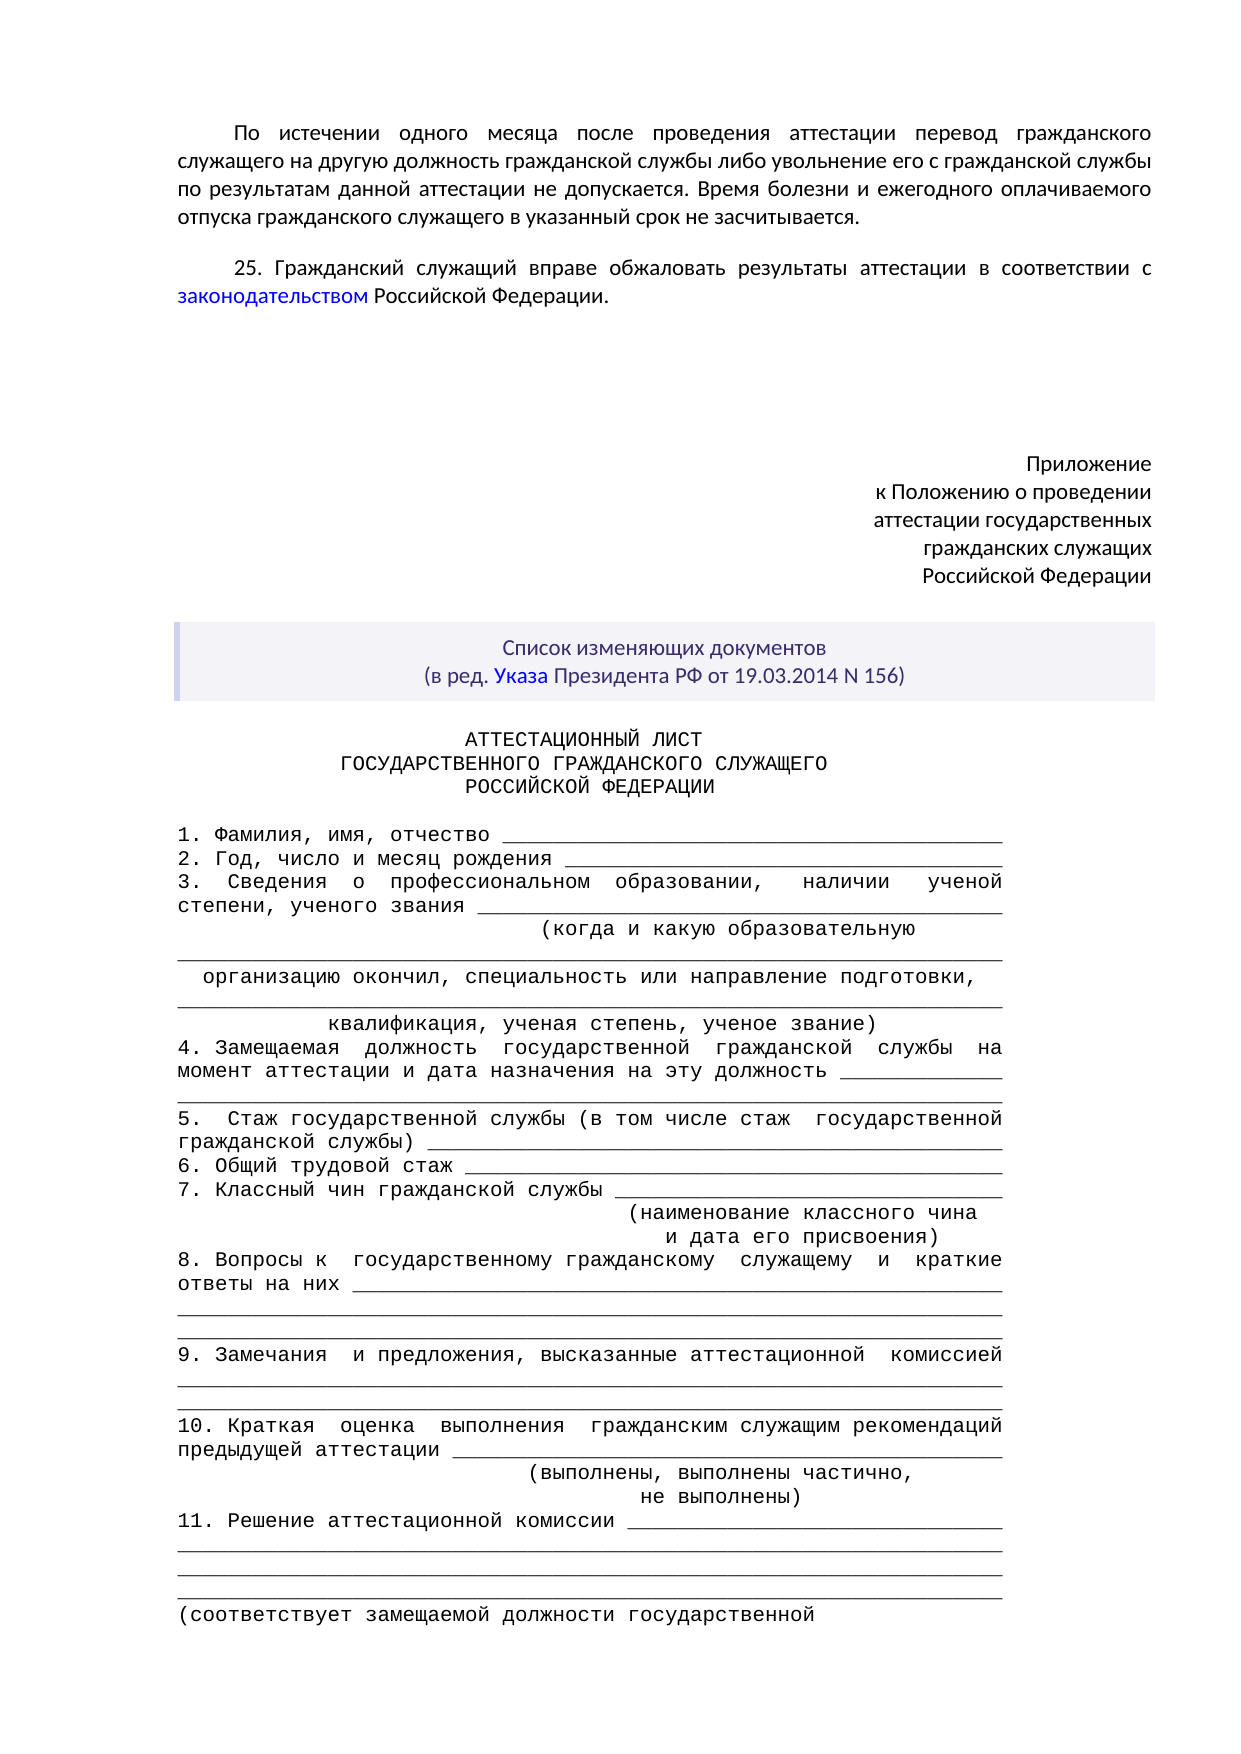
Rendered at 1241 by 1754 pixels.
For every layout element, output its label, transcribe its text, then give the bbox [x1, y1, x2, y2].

text АТТЕСТАЦИОННЫЙ ЛИСТ [177, 729, 1152, 753]
text __________________________________________________________________ [177, 989, 1152, 1013]
text __________________________________________________________________ [177, 1084, 1152, 1108]
text к Положению о проведении [177, 477, 1152, 505]
text организацию окончил, специальность или направление подготовки, [177, 966, 1152, 989]
text 6. Общий трудовой стаж ___________________________________________ [177, 1155, 1152, 1178]
text 4. Замещаемая должность государственной гражданской службы на [177, 1037, 1152, 1060]
text РОССИЙСКОЙ ФЕДЕРАЦИИ [177, 777, 1152, 800]
text (когда и какую образовательную [177, 918, 1152, 942]
text 11. Решение аттестационной комиссии ______________________________ [177, 1509, 1152, 1533]
text __________________________________________________________________ [177, 1297, 1152, 1320]
text Российской Федерации [177, 561, 1152, 589]
text 3. Сведения о профессиональном образовании, наличии ученой [177, 871, 1152, 895]
text 25. Гражданский служащий вправе обжаловать результаты аттестации в соответствии с законодательством Российской Федерации. [177, 253, 1152, 309]
text 7. Классный чин гражданской службы _______________________________ [177, 1178, 1152, 1202]
text гражданской службы) ______________________________________________ [177, 1131, 1152, 1155]
text (наименование классного чина [177, 1202, 1152, 1226]
text (соответствует замещаемой должности государственной [177, 1604, 1152, 1628]
text и дата его присвоения) [177, 1226, 1152, 1249]
text (выполнены, выполнены частично, [177, 1462, 1152, 1486]
text __________________________________________________________________ [177, 942, 1152, 966]
text момент аттестации и дата назначения на эту должность _____________ [177, 1060, 1152, 1084]
text По истечении одного месяца после проведения аттестации перевод гражданского служащего на другую должность гражданской службы либо увольнение его с гражданской службы по результатам данной аттестации не допускается. Время болезни и ежегодного оплачиваемого отпуска гражданского служащего в указанный срок не засчитывается. [177, 118, 1152, 230]
text __________________________________________________________________ [177, 1557, 1152, 1581]
text аттестации государственных [177, 505, 1152, 533]
text 5. Стаж государственной службы (в том числе стаж государственной [177, 1108, 1152, 1131]
table_header Список изменяющих документов (в ред. Указа Президента РФ от 19.03.2014 N 156) [180, 622, 1149, 701]
text предыдущей аттестации ____________________________________________ [177, 1439, 1152, 1462]
text 9. Замечания и предложения, высказанные аттестационной комиссией [177, 1344, 1152, 1368]
text __________________________________________________________________ [177, 1320, 1152, 1344]
text __________________________________________________________________ [177, 1533, 1152, 1557]
text не выполнены) [177, 1486, 1152, 1509]
text __________________________________________________________________ [177, 1581, 1152, 1604]
text 8. Вопросы к государственному гражданскому служащему и краткие [177, 1249, 1152, 1273]
text ГОСУДАРСТВЕННОГО ГРАЖДАНСКОГО СЛУЖАЩЕГО [177, 753, 1152, 777]
text квалификация, ученая степень, ученое звание) [177, 1013, 1152, 1037]
text __________________________________________________________________ [177, 1368, 1152, 1391]
text 1. Фамилия, имя, отчество ________________________________________ [177, 824, 1152, 847]
text __________________________________________________________________ [177, 1391, 1152, 1415]
text 10. Краткая оценка выполнения гражданским служащим рекомендаций [177, 1415, 1152, 1439]
text степени, ученого звания __________________________________________ [177, 895, 1152, 918]
text 2. Год, число и месяц рождения ___________________________________ [177, 847, 1152, 871]
text Приложение [177, 449, 1152, 477]
text ответы на них ____________________________________________________ [177, 1273, 1152, 1297]
text гражданских служащих [177, 533, 1152, 561]
